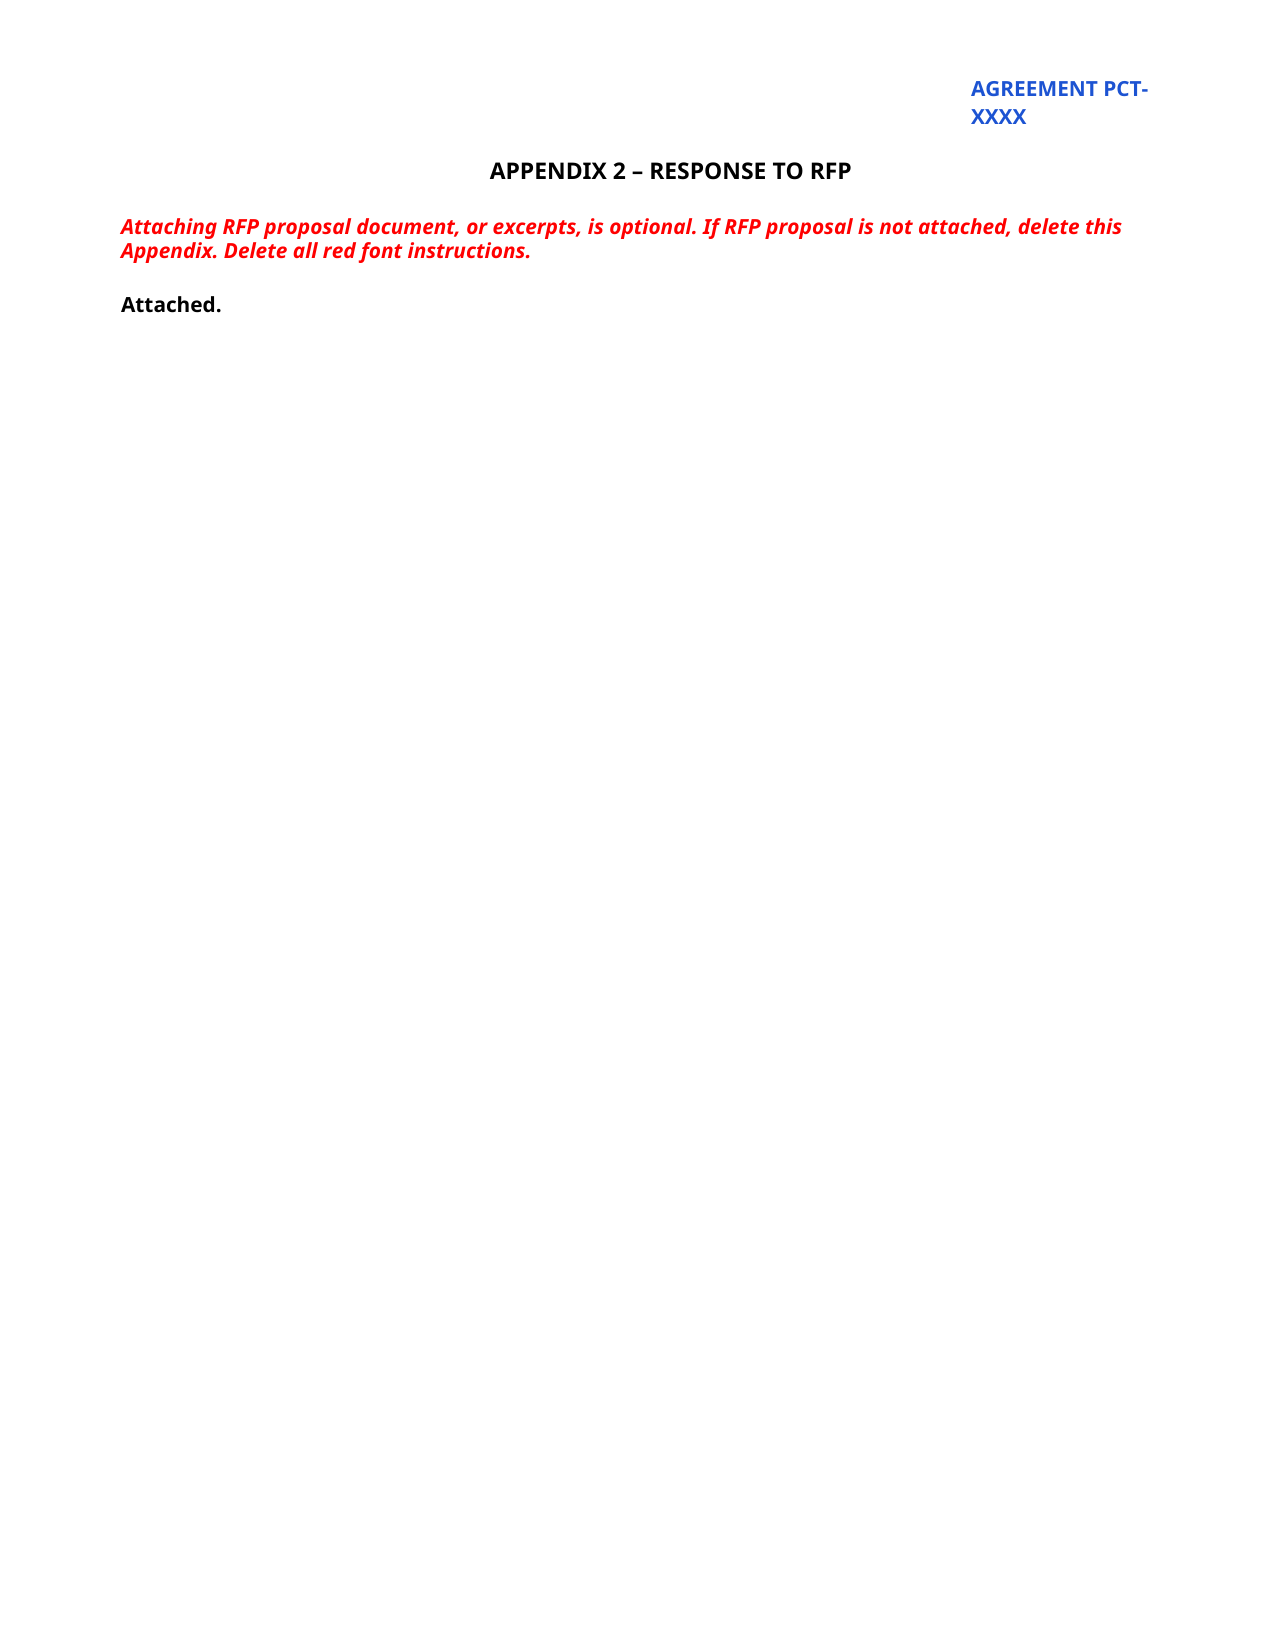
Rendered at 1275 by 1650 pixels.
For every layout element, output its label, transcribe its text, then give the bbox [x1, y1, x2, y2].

text APPENDIX 2 – RESPONSE TO RFP [489, 154, 1171, 185]
text Attached. [121, 289, 1171, 318]
text AGREEMENT PCT-XXXX [971, 74, 1171, 131]
text Attaching RFP proposal document, or excerpts, is optional. If RFP proposal is not attached, delete this Appendix. Delete all red font instructions. [121, 214, 1171, 265]
